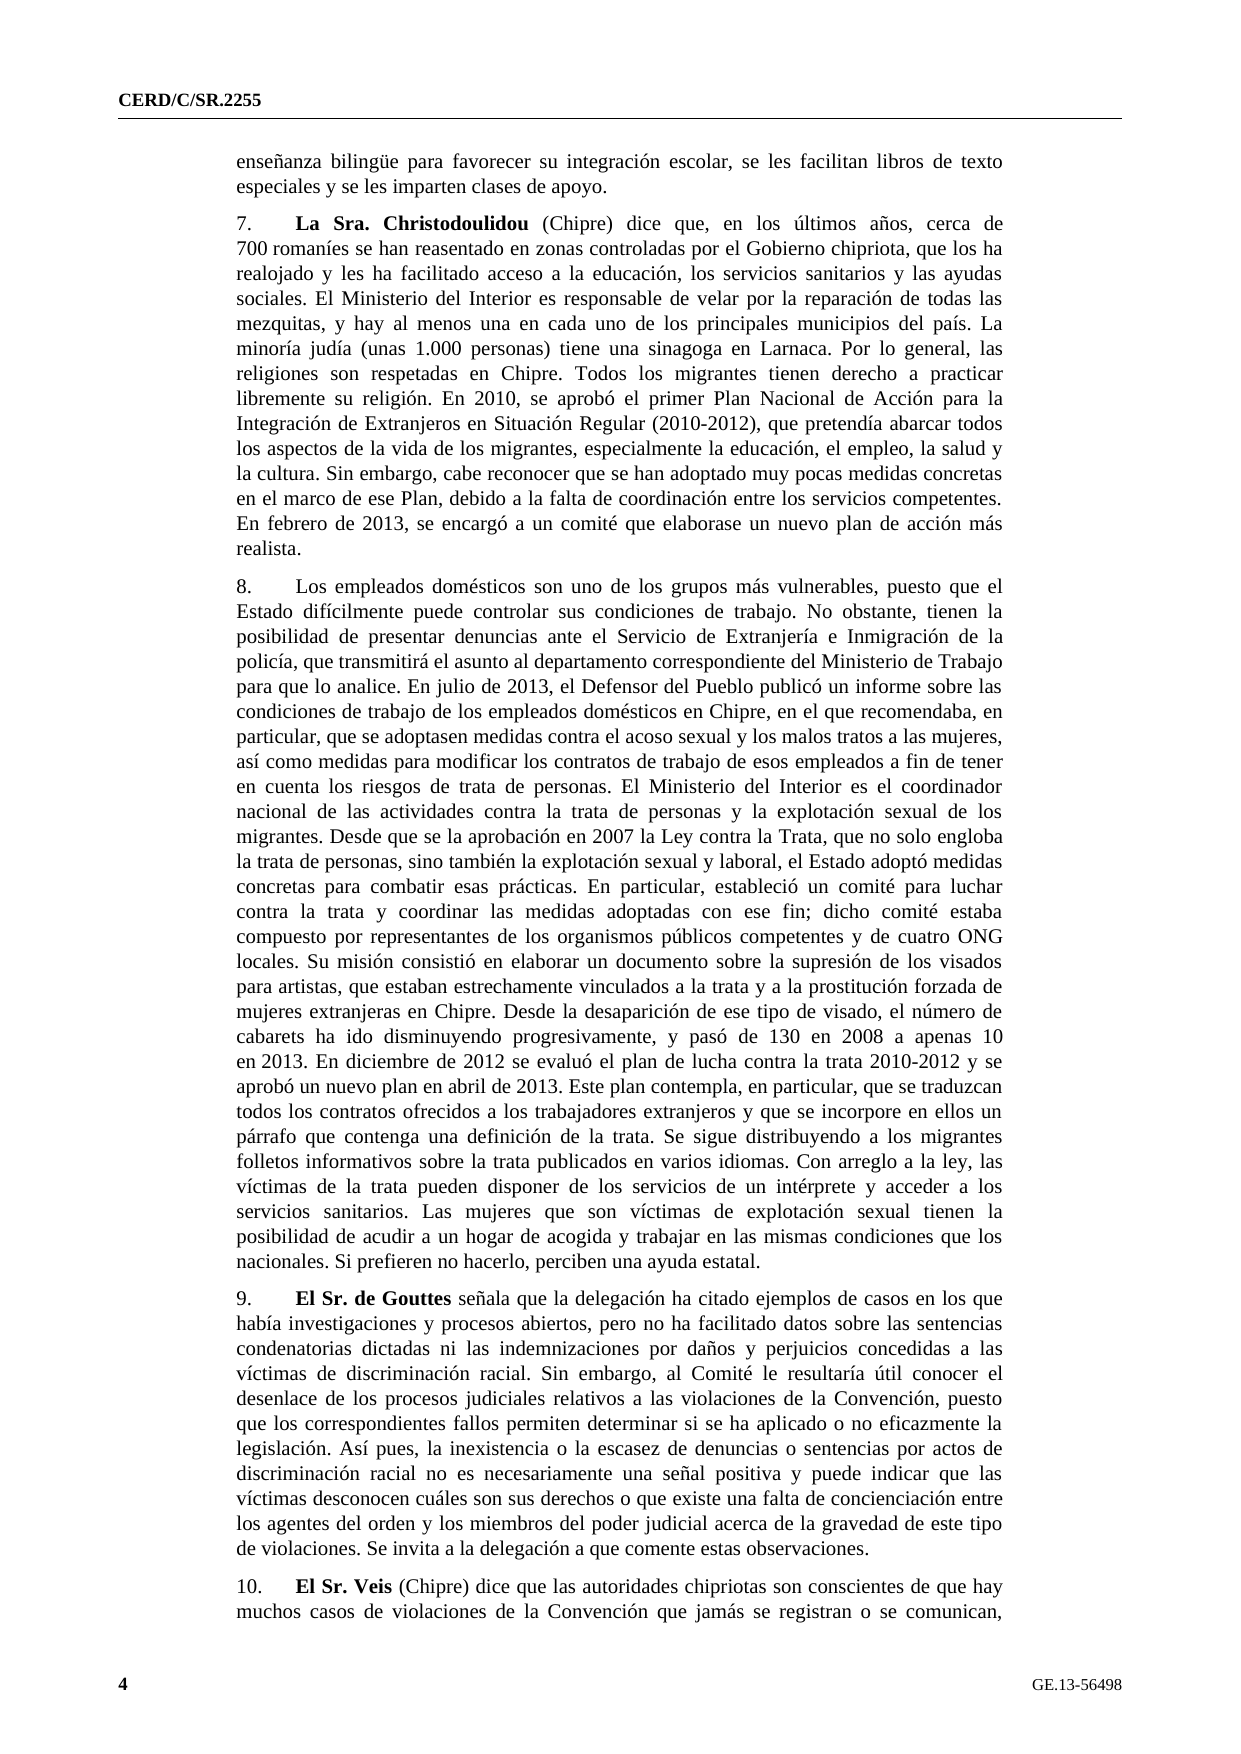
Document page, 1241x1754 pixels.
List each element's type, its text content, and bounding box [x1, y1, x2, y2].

text 9. El Sr. de Gouttes señala que la delegación ha citado ejemplos de casos en los que había investigaciones y procesos abiertos, pero no ha facilitado datos sobre las sentencias condenatorias dictadas ni las indemnizaciones por daños y perjuicios concedidas a las víctimas de discriminación racial. Sin embargo, al Comité le resultaría útil conocer el desenlace de los procesos judiciales relativos a las violaciones de la Convención, puesto que los correspondientes fallos permiten determinar si se ha aplicado o no eficazmente la legislación. Así pues, la inexistencia o la escasez de denuncias o sentencias por actos de discriminación racial no es necesariamente una señal positiva y puede indicar que las víctimas desconocen cuáles son sus derechos o que existe una falta de concienciación entre los agentes del orden y los miembros del poder judicial acerca de la gravedad de este tipo de violaciones. Se invita a la delegación a que comente estas observaciones. [236, 1285, 1004, 1560]
text 8. Los empleados domésticos son uno de los grupos más vulnerables, puesto que el Estado difícilmente puede controlar sus condiciones de trabajo. No obstante, tienen la posibilidad de presentar denuncias ante el Servicio de Extranjería e Inmigración de la policía, que transmitirá el asunto al departamento correspondiente del Ministerio de Trabajo para que lo analice. En julio de 2013, el Defensor del Pueblo publicó un informe sobre las condiciones de trabajo de los empleados domésticos en Chipre, en el que recomendaba, en particular, que se adoptasen medidas contra el acoso sexual y los malos tratos a las mujeres, así como medidas para modificar los contratos de trabajo de esos empleados a fin de tener en cuenta los riesgos de trata de personas. El Ministerio del Interior es el coordinador nacional de las actividades contra la trata de personas y la explotación sexual de los migrantes. Desde que se la aprobación en 2007 la Ley contra la Trata, que no solo engloba la trata de personas, sino también la explotación sexual y laboral, el Estado adoptó medidas concretas para combatir esas prácticas. En particular, estableció un comité para luchar contra la trata y coordinar las medidas adoptadas con ese fin; dicho comité estaba compuesto por representantes de los organismos públicos competentes y de cuatro ONG locales. Su misión consistió en elaborar un documento sobre la supresión de los visados para artistas, que estaban estrechamente vinculados a la trata y a la prostitución forzada de mujeres extranjeras en Chipre. Desde la desaparición de ese tipo de visado, el número de cabarets ha ido disminuyendo progresivamente, y pasó de 130 en 2008 a apenas 10 en 2013. En diciembre de 2012 se evaluó el plan de lucha contra la trata 2010-2012 y se aprobó un nuevo plan en abril de 2013. Este plan contempla, en particular, que se traduzcan todos los contratos ofrecidos a los trabajadores extranjeros y que se incorpore en ellos un párrafo que contenga una definición de la trata. Se sigue distribuyendo a los migrantes folletos informativos sobre la trata publicados en varios idiomas. Con arreglo a la ley, las víctimas de la trata pueden disponer de los servicios de un intérprete y acceder a los servicios sanitarios. Las mujeres que son víctimas de explotación sexual tienen la posibilidad de acudir a un hogar de acogida y trabajar en las mismas condiciones que los nacionales. Si prefieren no hacerlo, perciben una ayuda estatal. [236, 573, 1004, 1273]
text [236, 148, 1004, 198]
text 7. La Sra. Christodoulidou (Chipre) dice que, en los últimos años, cerca de 700 romaníes se han reasentado en zonas controladas por el Gobierno chipriota, que los ha realojado y les ha facilitado acceso a la educación, los servicios sanitarios y las ayudas sociales. El Ministerio del Interior es responsable de velar por la reparación de todas las mezquitas, y hay al menos una en cada uno de los principales municipios del país. La minoría judía (unas 1.000 personas) tiene una sinagoga en Larnaca. Por lo general, las religiones son respetadas en Chipre. Todos los migrantes tienen derecho a practicar libremente su religión. En 2010, se aprobó el primer Plan Nacional de Acción para la Integración de Extranjeros en Situación Regular (2010-2012), que pretendía abarcar todos los aspectos de la vida de los migrantes, especialmente la educación, el empleo, la salud y la cultura. Sin embargo, cabe reconocer que se han adoptado muy pocas medidas concretas en el marco de ese Plan, debido a la falta de coordinación entre los servicios competentes. En febrero de 2013, se encargó a un comité que elaborase un nuevo plan de acción más realista. [236, 210, 1004, 560]
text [236, 1573, 1004, 1623]
